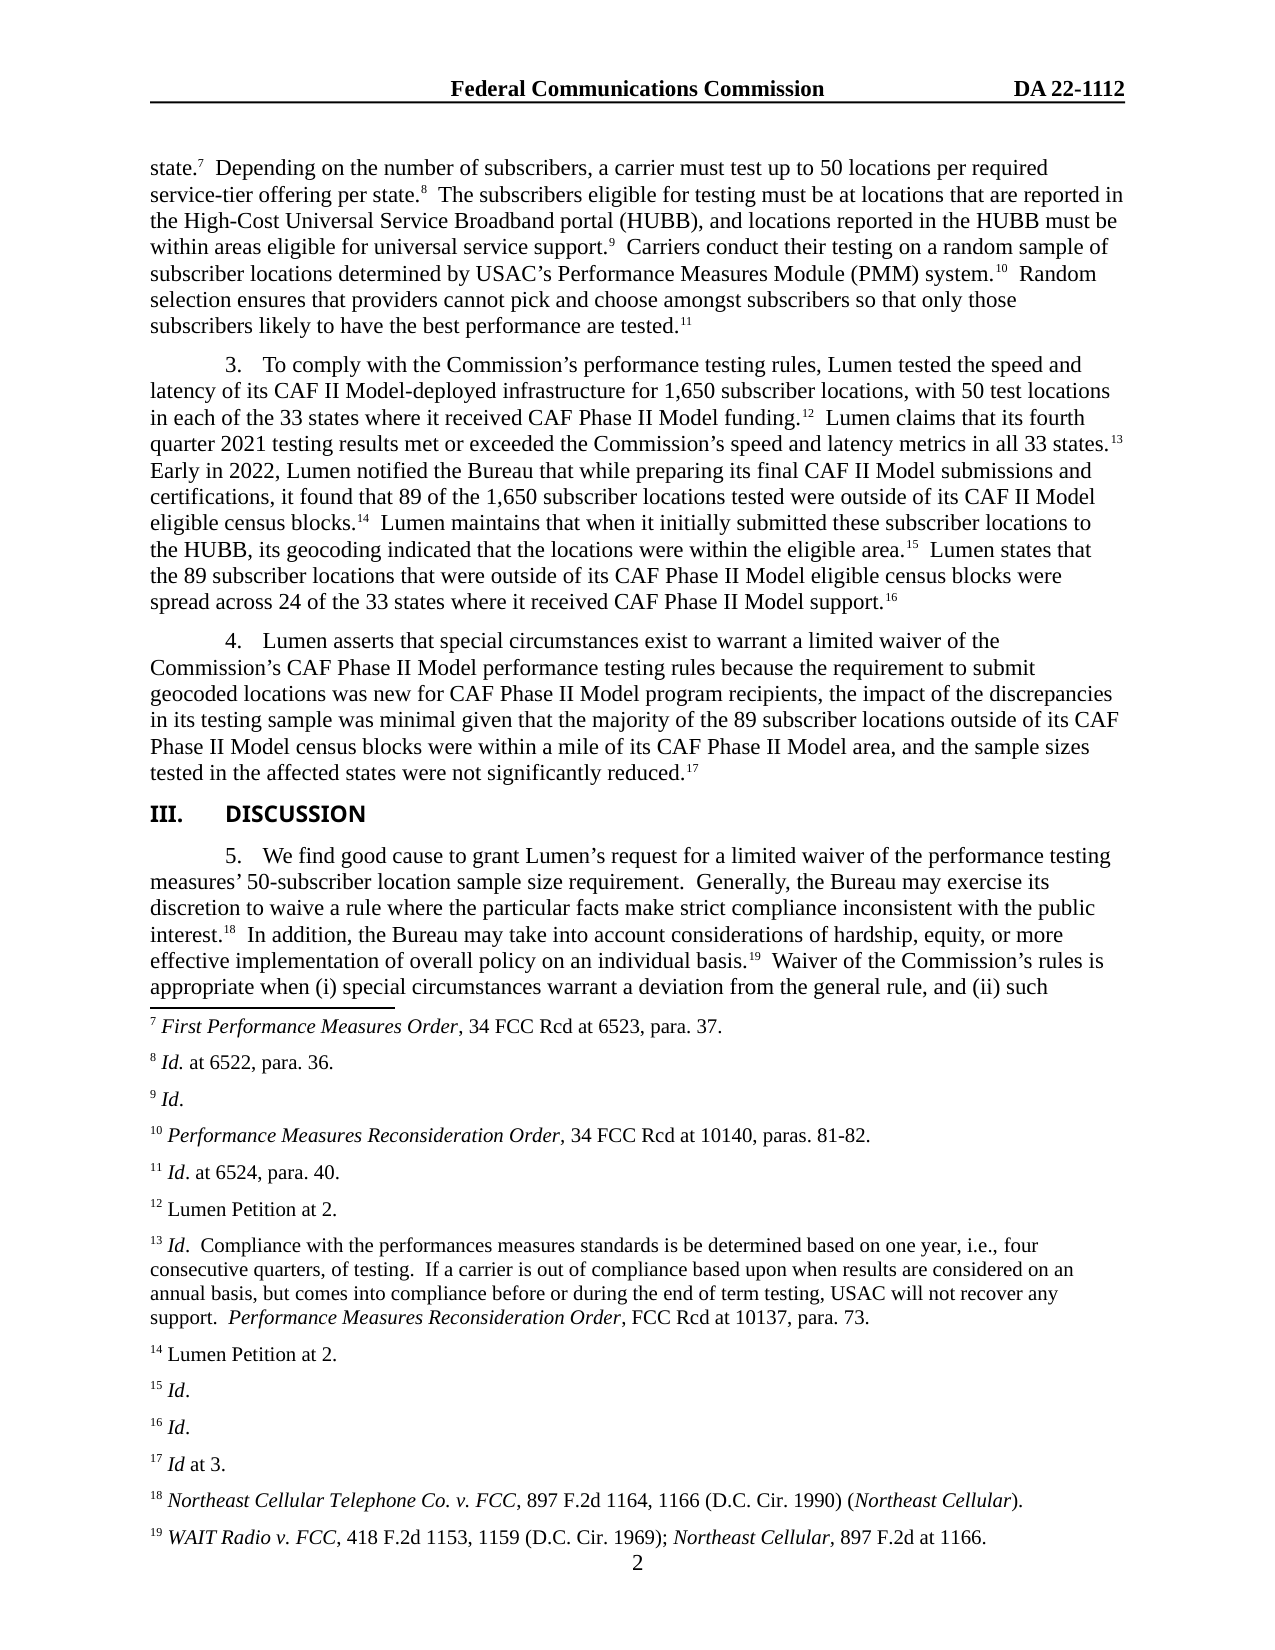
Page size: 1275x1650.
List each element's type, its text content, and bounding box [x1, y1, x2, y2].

text To comply with the Commission’s performance testing rules, Lumen tested the speed and latency of its CAF II Model-deployed infrastructure for 1,650 subscriber locations, with 50 test locations in each of the 33 states where it received CAF Phase II Model funding. Lumen claims that its fourth quarter 2021 testing results met or exceeded the Commission’s speed and latency metrics in all 33 states. Early in 2022, Lumen notified the Bureau that while preparing its final CAF II Model submissions and certifications, it found that 89 of the 1,650 subscriber locations tested were outside of its CAF II Model eligible census blocks. Lumen maintains that when it initially submitted these subscriber locations to the HUBB, its geocoding indicated that the locations were within the eligible area. Lumen states that the 89 subscriber locations that were outside of its CAF Phase II Model eligible census blocks were spread across 24 of the 33 states where it received CAF Phase II Model support. [150, 351, 1125, 615]
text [150, 154, 1125, 339]
subtitle Discussion [150, 798, 1125, 829]
text Lumen asserts that special circumstances exist to warrant a limited waiver of the Commission’s CAF Phase II Model performance testing rules because the requirement to submit geocoded locations was new for CAF Phase II Model program recipients, the impact of the discrepancies in its testing sample was minimal given that the majority of the 89 subscriber locations outside of its CAF Phase II Model census blocks were within a mile of its CAF Phase II Model area, and the sample sizes tested in the affected states were not significantly reduced. [150, 627, 1125, 785]
text We find good cause to grant Lumen’s request for a limited waiver of the performance testing measures’ 50-subscriber location sample size requirement. Generally, the Bureau may exercise its discretion to waive a rule where the particular facts make strict compliance inconsistent with the public interest. In addition, the Bureau may take into account considerations of hardship, equity, or more effective implementation of overall policy on an individual basis. Waiver of the Commission’s rules is appropriate when (i) special circumstances warrant a deviation from the general rule, and (ii) such deviation will serve the public interest. The Commission adopted the performance testing requirements in order to protect ratepayers’ investment and ensure that carriers receiving high-cost support deploy networks that meet the performance standards promised to rural customers. Performance measures testing promotes accountability and reduces the risks of waste, fraud, and abuse in the Commission’s high-cost universal service programs. The testing regime is designed to encourage carriers to provide high quality broadband, not to punish carriers. [150, 842, 1125, 1000]
